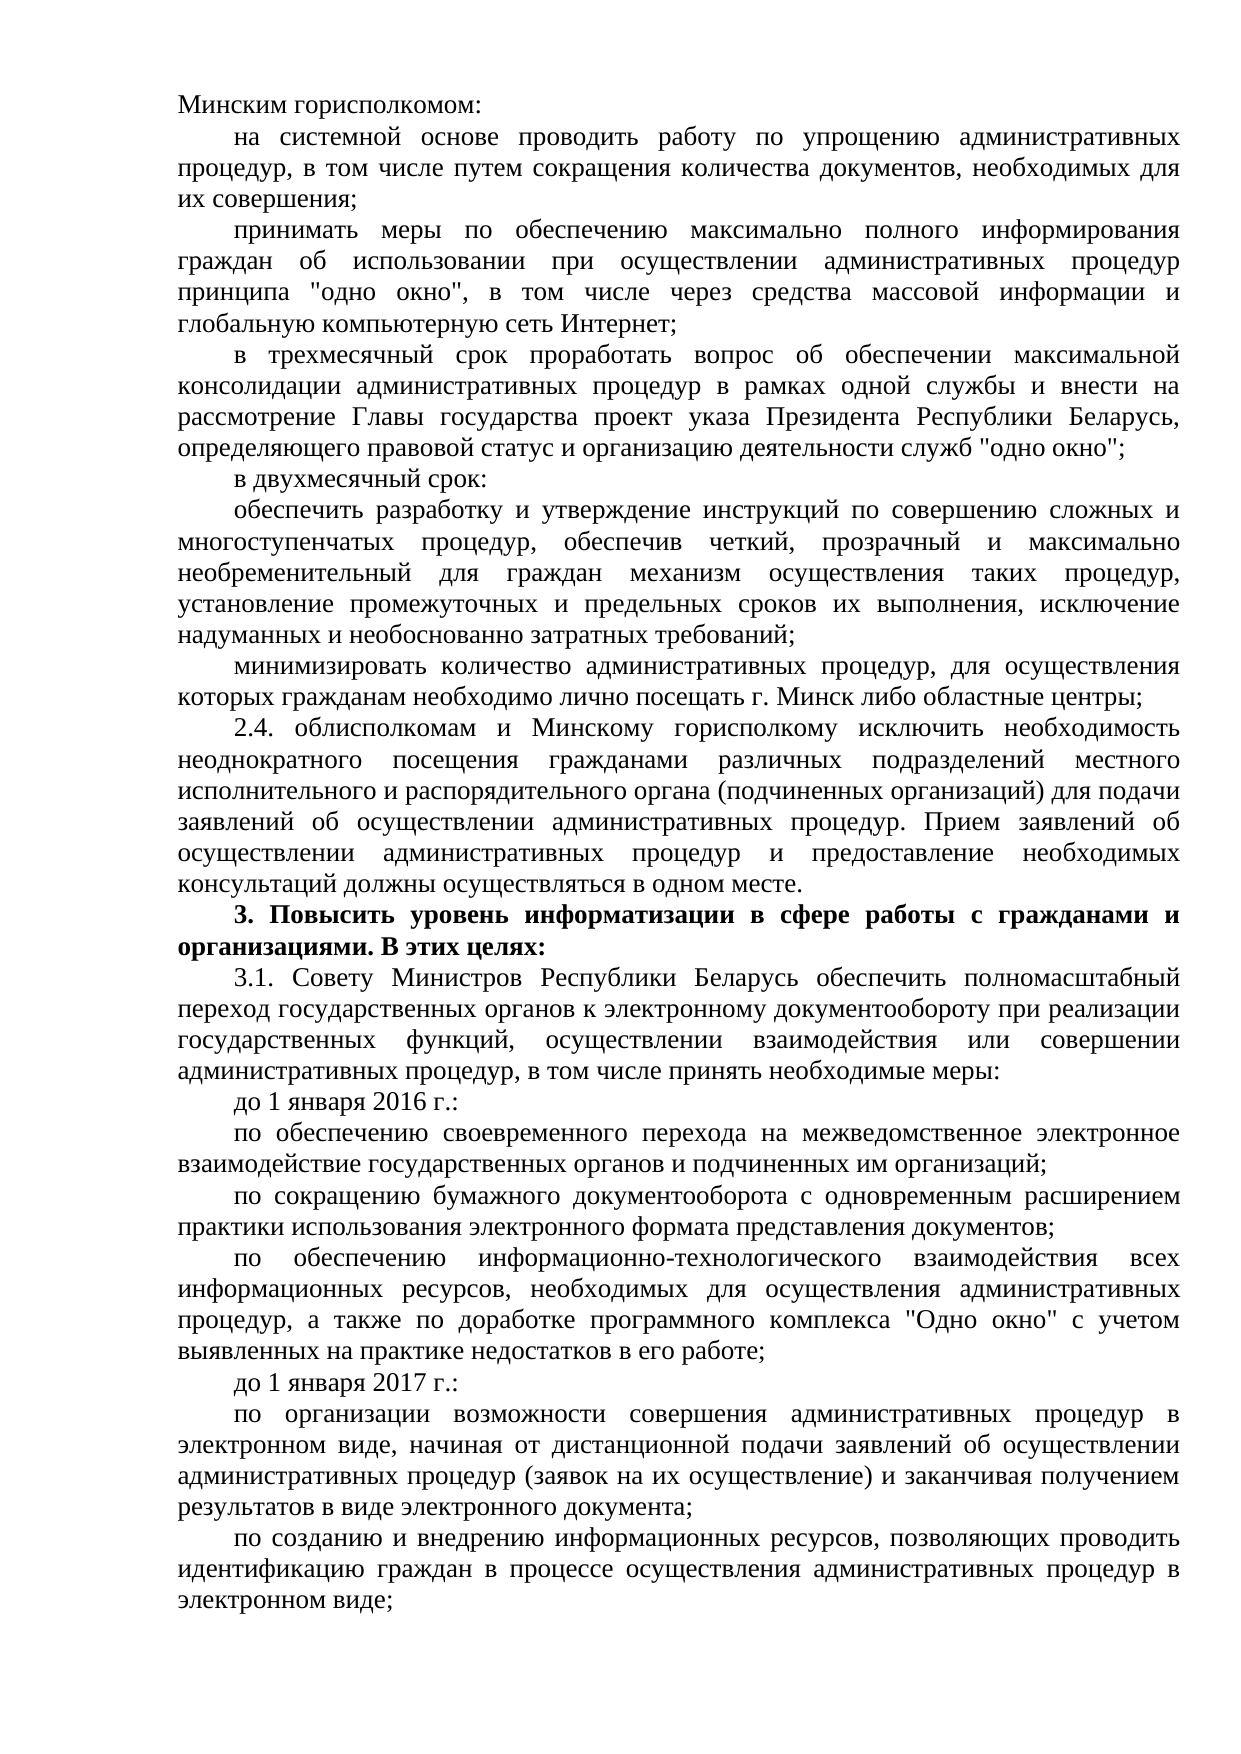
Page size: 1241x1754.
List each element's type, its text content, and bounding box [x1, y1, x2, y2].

text до 1 января 2016 г.: [177, 1085, 1181, 1116]
text 3.1. Совету Министров Республики Беларусь обеспечить полномасштабный переход государственных органов к электронному документообороту при реализации государственных функций, осуществлении взаимодействия или совершении административных процедур, в том числе принять необходимые меры: [177, 961, 1181, 1085]
text по обеспечению своевременного перехода на межведомственное электронное взаимодействие государственных органов и подчиненных им организаций; [177, 1116, 1181, 1179]
text минимизировать количество административных процедур, для осуществления которых гражданам необходимо лично посещать г. Минск либо областные центры; [177, 649, 1181, 712]
text в двухмесячный срок: [177, 462, 1181, 493]
text 2.4. облисполкомам и Минскому горисполкому исключить необходимость неоднократного посещения гражданами различных подразделений местного исполнительного и распорядительного органа (подчиненных организаций) для подачи заявлений об осуществлении административных процедур. Прием заявлений об осуществлении административных процедур и предоставление необходимых консультаций должны осуществляться в одном месте. [177, 712, 1181, 898]
text обеспечить разработку и утверждение инструкций по совершению сложных и многоступенчатых процедур, обеспечив четкий, прозрачный и максимально необременительный для граждан механизм осуществления таких процедур, установление промежуточных и предельных сроков их выполнения, исключение надуманных и необоснованно затратных требований; [177, 493, 1181, 649]
text по обеспечению информационно-технологического взаимодействия всех информационных ресурсов, необходимых для осуществления административных процедур, а также по доработке программного комплекса "Одно окно" с учетом выявленных на практике недостатков в его работе; [177, 1241, 1181, 1366]
text 3. Повысить уровень информатизации в сфере работы с гражданами и организациями. В этих целях: [177, 898, 1181, 961]
text по созданию и внедрению информационных ресурсов, позволяющих проводить идентификацию граждан в процессе осуществления административных процедур в электронном виде; [177, 1521, 1181, 1615]
text в трехмесячный срок проработать вопрос об обеспечении максимальной консолидации административных процедур в рамках одной службы и внести на рассмотрение Главы государства проект указа Президента Республики Беларусь, определяющего правовой статус и организацию деятельности служб "одно окно"; [177, 338, 1181, 462]
text по организации возможности совершения административных процедур в электронном виде, начиная от дистанционной подачи заявлений об осуществлении административных процедур (заявок на их осуществление) и заканчивая получением результатов в виде электронного документа; [177, 1397, 1181, 1521]
text на системной основе проводить работу по упрощению административных процедур, в том числе путем сокращения количества документов, необходимых для их совершения; [177, 120, 1181, 213]
text принимать меры по обеспечению максимально полного информирования граждан об использовании при осуществлении административных процедур принципа "одно окно", в том числе через средства массовой информации и глобальную компьютерную сеть Интернет; [177, 213, 1181, 338]
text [177, 89, 1181, 120]
text по сокращению бумажного документооборота с одновременным расширением практики использования электронного формата представления документов; [177, 1179, 1181, 1241]
text до 1 января 2017 г.: [177, 1366, 1181, 1397]
